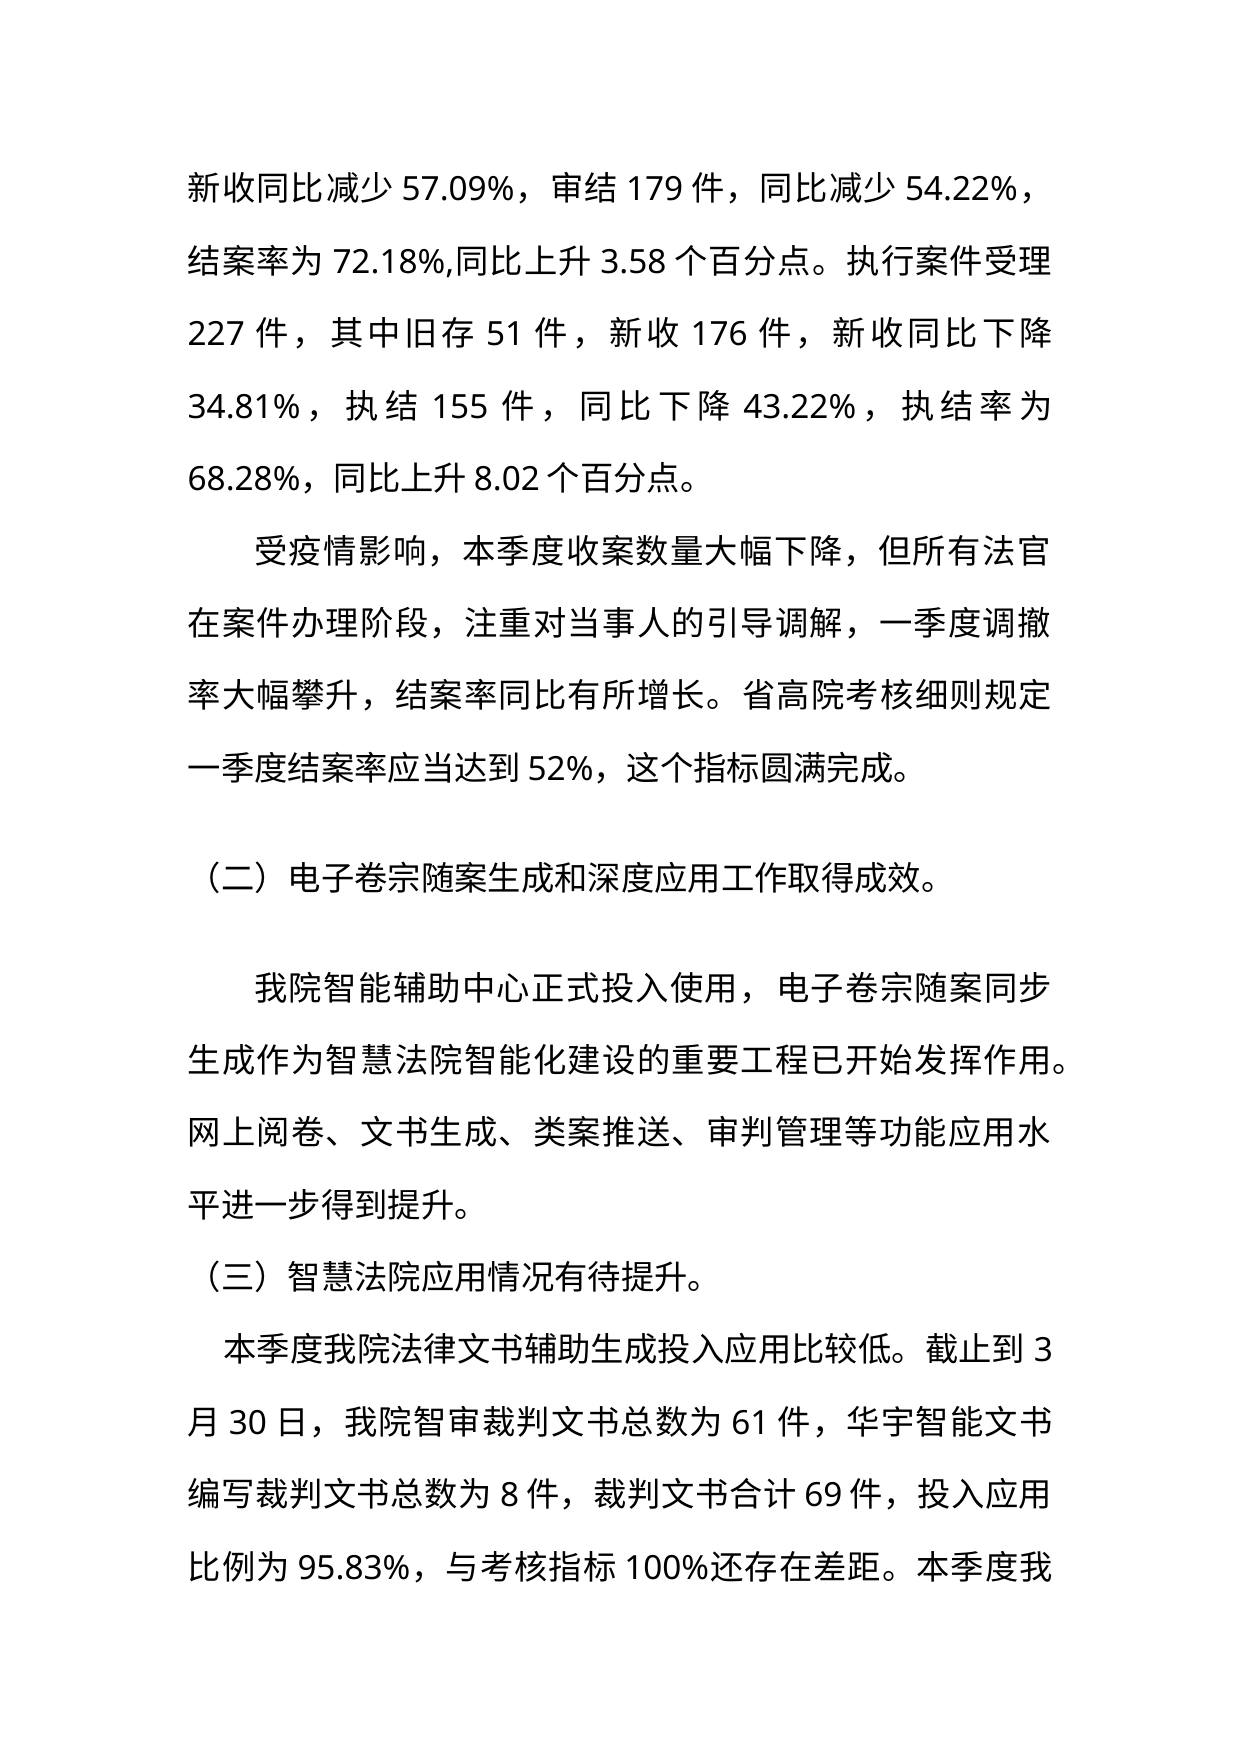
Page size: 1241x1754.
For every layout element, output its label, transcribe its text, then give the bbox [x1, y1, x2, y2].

text 受疫情影响，本季度收案数量大幅下降，但所有法官在案件办理阶段，注重对当事人的引导调解，一季度调撤率大幅攀升，结案率同比有所增长。省高院考核细则规定一季度结案率应当达到52%，这个指标圆满完成。 [187, 524, 1053, 790]
text （二）电子卷宗随案生成和深度应用工作取得成效。 [187, 843, 1053, 908]
text 我院智能辅助中心正式投入使用，电子卷宗随案同步生成作为智慧法院智能化建设的重要工程已开始发挥作用。网上阅卷、文书生成、类案推送、审判管理等功能应用水平进一步得到提升。 [187, 961, 1053, 1227]
list 智慧法院应用情况有待提升。 [187, 1251, 1053, 1299]
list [187, 1323, 1053, 1589]
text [187, 162, 1053, 500]
